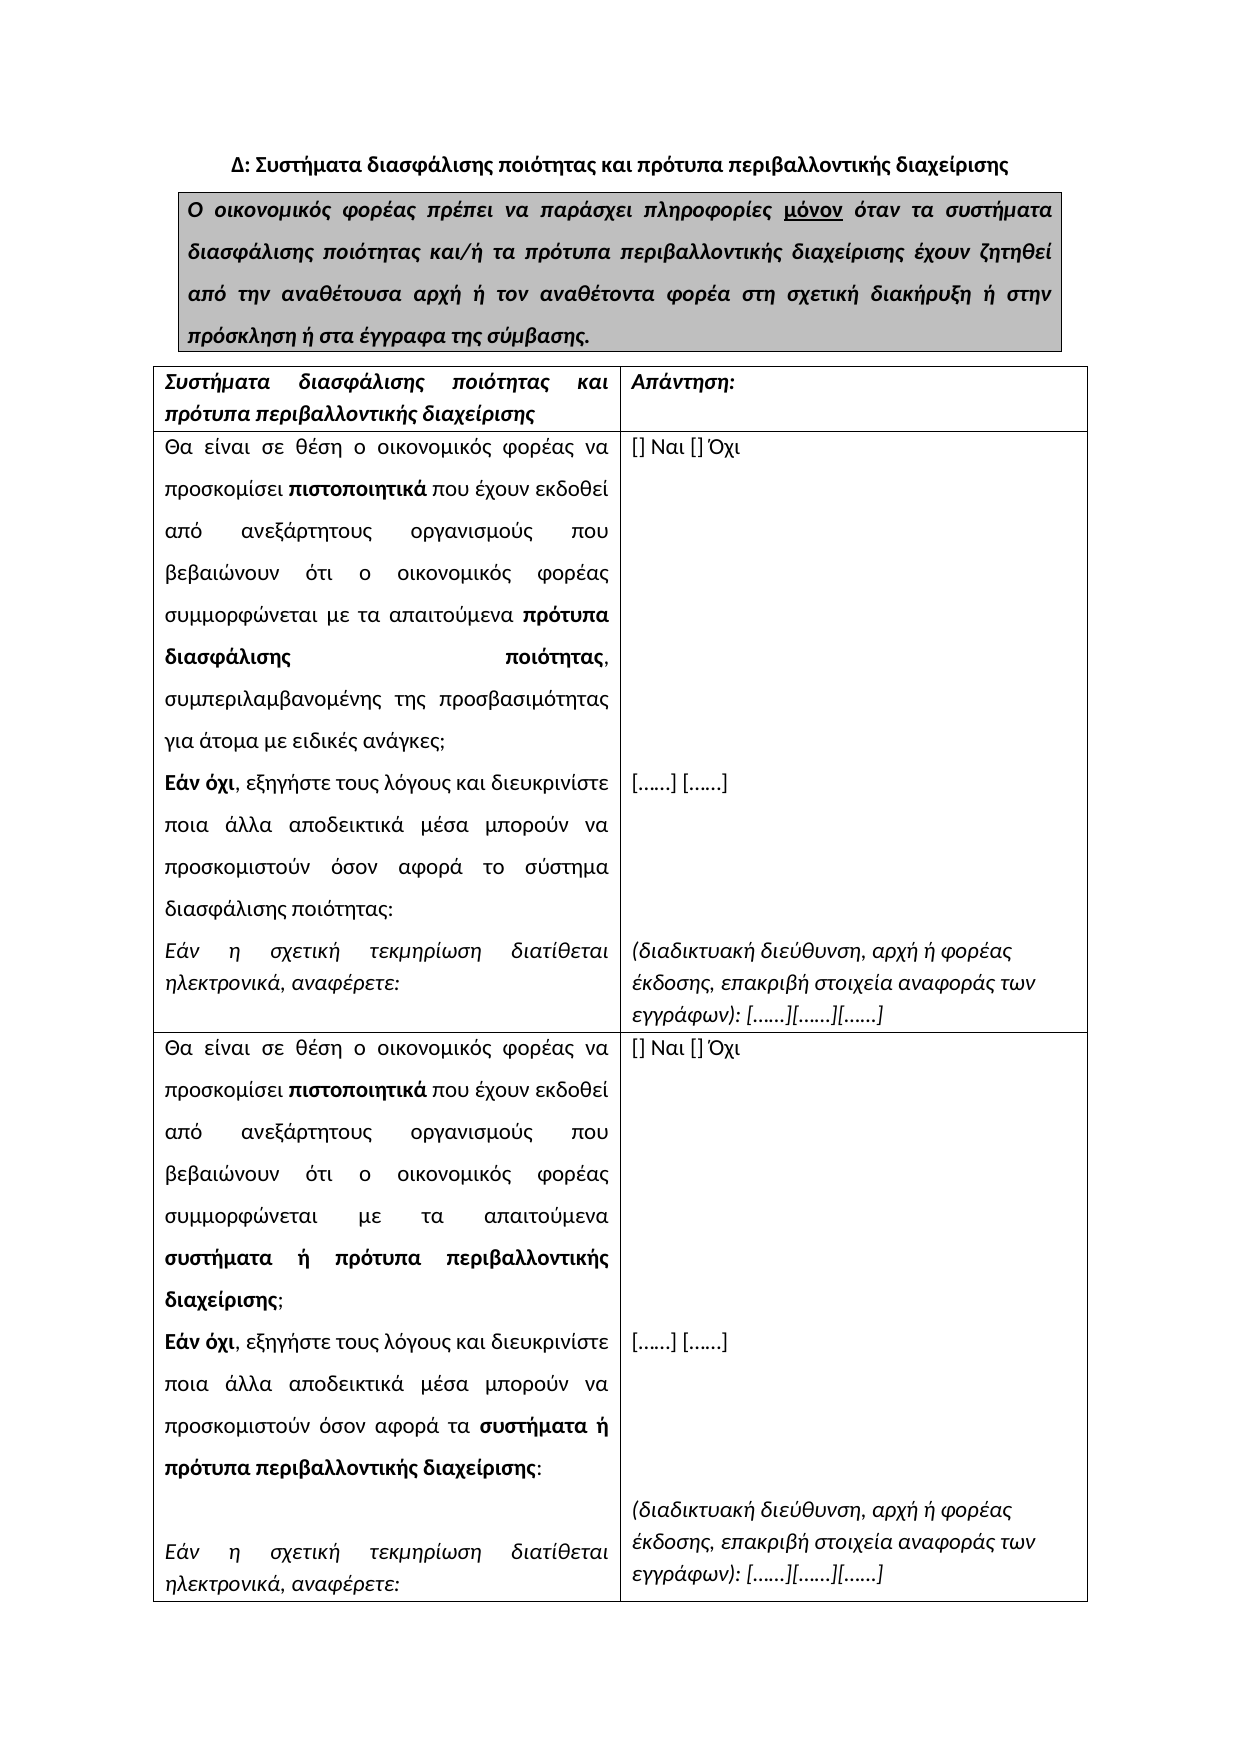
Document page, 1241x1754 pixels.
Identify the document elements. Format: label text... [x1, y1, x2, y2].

table_cell [] Ναι [] Όχι [……] [……] (διαδικτυακή διεύθυνση, αρχή ή φορέας έκδοσης, επακριβή στοιχεία αναφοράς των εγγράφων): [……][……][……] [621, 432, 1087, 1032]
table_cell [] Ναι [] Όχι [……] [……] (διαδικτυακή διεύθυνση, αρχή ή φορέας έκδοσης, επακριβή στοιχεία αναφοράς των εγγράφων): [……][……][……] [621, 1033, 1087, 1601]
table_cell Θα είναι σε θέση ο οικονομικός φορέας να προσκομίσει πιστοποιητικά που έχουν εκδοθεί από ανεξάρτητους οργανισμούς που βεβαιώνουν ότι ο οικονομικός φορέας συμμορφώνεται με τα απαιτούμενα συστήματα ή πρότυπα περιβαλλοντικής διαχείρισης; Εάν όχι, εξηγήστε τους λόγους και διευκρινίστε ποια άλλα αποδεικτικά μέσα μπορούν να προσκομιστούν όσον αφορά τα συστήματα ή πρότυπα περιβαλλοντικής διαχείρισης: Εάν η σχετική τεκμηρίωση διατίθεται ηλεκτρονικά, αναφέρετε: [154, 1033, 620, 1601]
table_header Συστήματα διασφάλισης ποιότητας και πρότυπα περιβαλλοντικής διαχείρισης [154, 367, 620, 431]
text Δ: Συστήματα διασφάλισης ποιότητας και πρότυπα περιβαλλοντικής διαχείρισης [187, 150, 1053, 178]
table_header Απάντηση: [621, 367, 1087, 431]
text Ο οικονομικός φορέας πρέπει να παράσχει πληροφορίες μόνον όταν τα συστήματα διασφάλισης ποιότητας και/ή τα πρότυπα περιβαλλοντικής διαχείρισης έχουν ζητηθεί από την αναθέτουσα αρχή ή τον αναθέτοντα φορέα στη σχετική διακήρυξη ή στην πρόσκληση ή στα έγγραφα της σύμβασης. [179, 193, 1061, 351]
table_cell Θα είναι σε θέση ο οικονομικός φορέας να προσκομίσει πιστοποιητικά που έχουν εκδοθεί από ανεξάρτητους οργανισμούς που βεβαιώνουν ότι ο οικονομικός φορέας συμμορφώνεται με τα απαιτούμενα πρότυπα διασφάλισης ποιότητας, συμπεριλαμβανομένης της προσβασιμότητας για άτομα με ειδικές ανάγκες; Εάν όχι, εξηγήστε τους λόγους και διευκρινίστε ποια άλλα αποδεικτικά μέσα μπορούν να προσκομιστούν όσον αφορά το σύστημα διασφάλισης ποιότητας: Εάν η σχετική τεκμηρίωση διατίθεται ηλεκτρονικά, αναφέρετε: [154, 432, 620, 1032]
